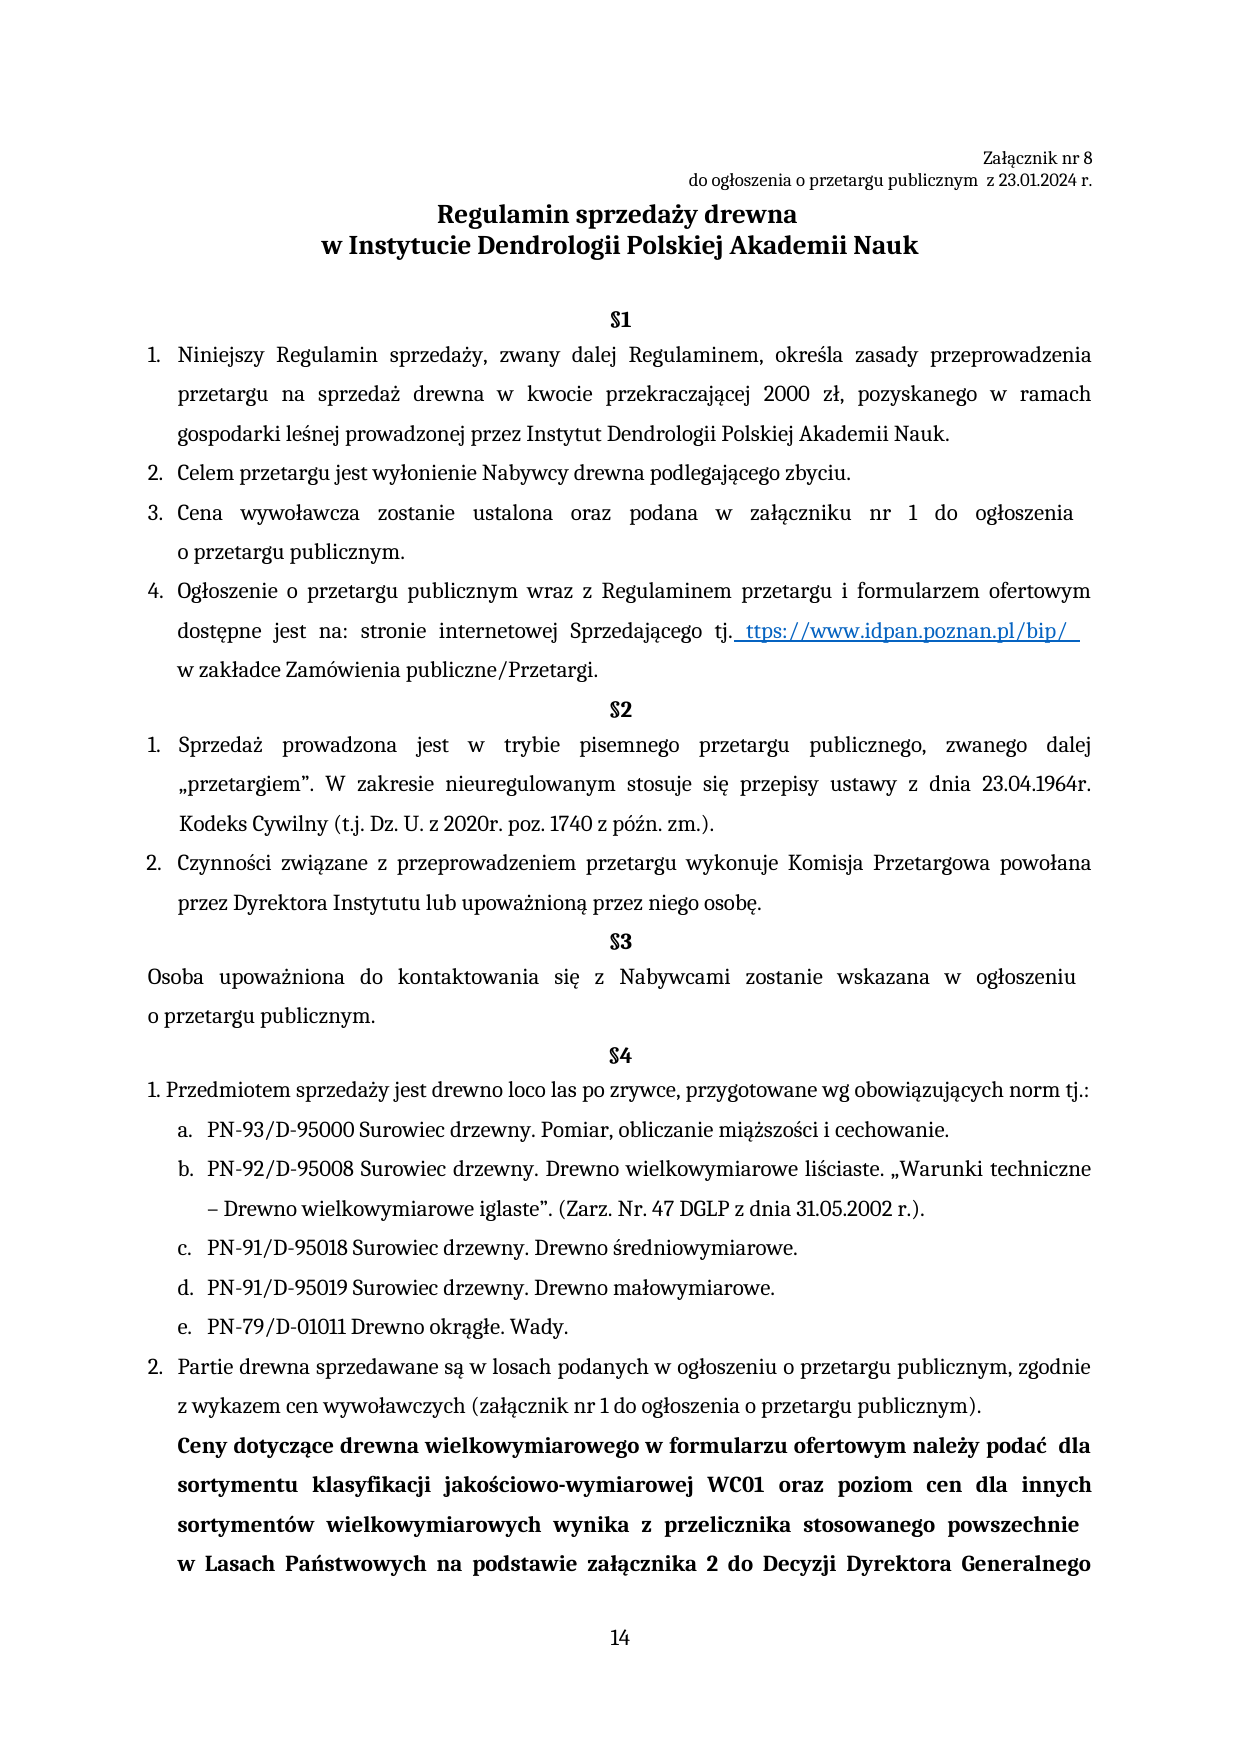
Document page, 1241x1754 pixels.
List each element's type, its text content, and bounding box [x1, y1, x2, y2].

list Czynności związane z przeprowadzeniem przetargu wykonuje Komisja Przetargowa powołana przez Dyrektora Instytutu lub upoważnioną przez niego osobę. [146, 850, 1093, 916]
text Osoba upoważniona do kontaktowania się z Nabywcami zostanie wskazana w ogłoszeniu o przetargu publicznym. [148, 963, 1093, 1029]
list Ogłoszenie o przetargu publicznym wraz z Regulaminem przetargu i formularzem ofertowym dostępne jest na: stronie internetowej Sprzedającego tj. ttps://www.idpan.poznan.pl/bip/ w zakładce Zamówienia publiczne/Przetargi. [148, 578, 1093, 684]
text §3 [148, 929, 1093, 955]
list PN-92/D-95008 Surowiec drzewny. Drewno wielkowymiarowe liściaste. „Warunki techniczne – Drewno wielkowymiarowe iglaste”. (Zarz. Nr. 47 DGLP z dnia 31.05.2002 r.). [177, 1156, 1093, 1222]
list Niniejszy Regulamin sprzedaży, zwany dalej Regulaminem, określa zasady przeprowadzenia przetargu na sprzedaż drewna w kwocie przekraczającej 2000 zł, pozyskanego w ramach gospodarki leśnej prowadzonej przez Instytut Dendrologii Polskiej Akademii Nauk. [148, 341, 1093, 447]
text §4 [148, 1042, 1093, 1069]
text §1 [148, 307, 1093, 333]
text Załącznik nr 8 [148, 148, 1093, 169]
list PN-91/D-95018 Surowiec drzewny. Drewno średniowymiarowe. [177, 1235, 1093, 1261]
text Regulamin sprzedaży drewna w Instytucie Dendrologii Polskiej Akademii Nauk [148, 199, 1093, 261]
list PN-91/D-95019 Surowiec drzewny. Drewno małowymiarowe. [177, 1274, 1093, 1301]
list Cena wywoławcza zostanie ustalona oraz podana w załączniku nr 1 do ogłoszenia o przetargu publicznym. [148, 499, 1093, 565]
list Partie drewna sprzedawane są w losach podanych w ogłoszeniu o przetargu publicznym, zgodnie z wykazem cen wywoławczych (załącznik nr 1 do ogłoszenia o przetargu publicznym). [148, 1353, 1093, 1419]
text do ogłoszenia o przetargu publicznym z 23.01.2024 r. [148, 169, 1093, 191]
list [177, 1432, 1093, 1577]
text 1. Przedmiotem sprzedaży jest drewno loco las po zrywce, przygotowane wg obowiązujących norm tj.: [148, 1077, 1093, 1103]
list Celem przetargu jest wyłonienie Nabywcy drewna podlegającego zbyciu. [148, 460, 1093, 486]
list Sprzedaż prowadzona jest w trybie pisemnego przetargu publicznego, zwanego dalej „przetargiem”. W zakresie nieuregulowanym stosuje się przepisy ustawy z dnia 23.04.1964r. Kodeks Cywilny (t.j. Dz. U. z 2020r. poz. 1740 z późn. zm.). [148, 731, 1093, 837]
list PN-79/D-01011 Drewno okrągłe. Wady. [177, 1314, 1093, 1340]
list PN-93/D-95000 Surowiec drzewny. Pomiar, obliczanie miąższości i cechowanie. [177, 1117, 1093, 1143]
text §2 [148, 697, 1093, 723]
